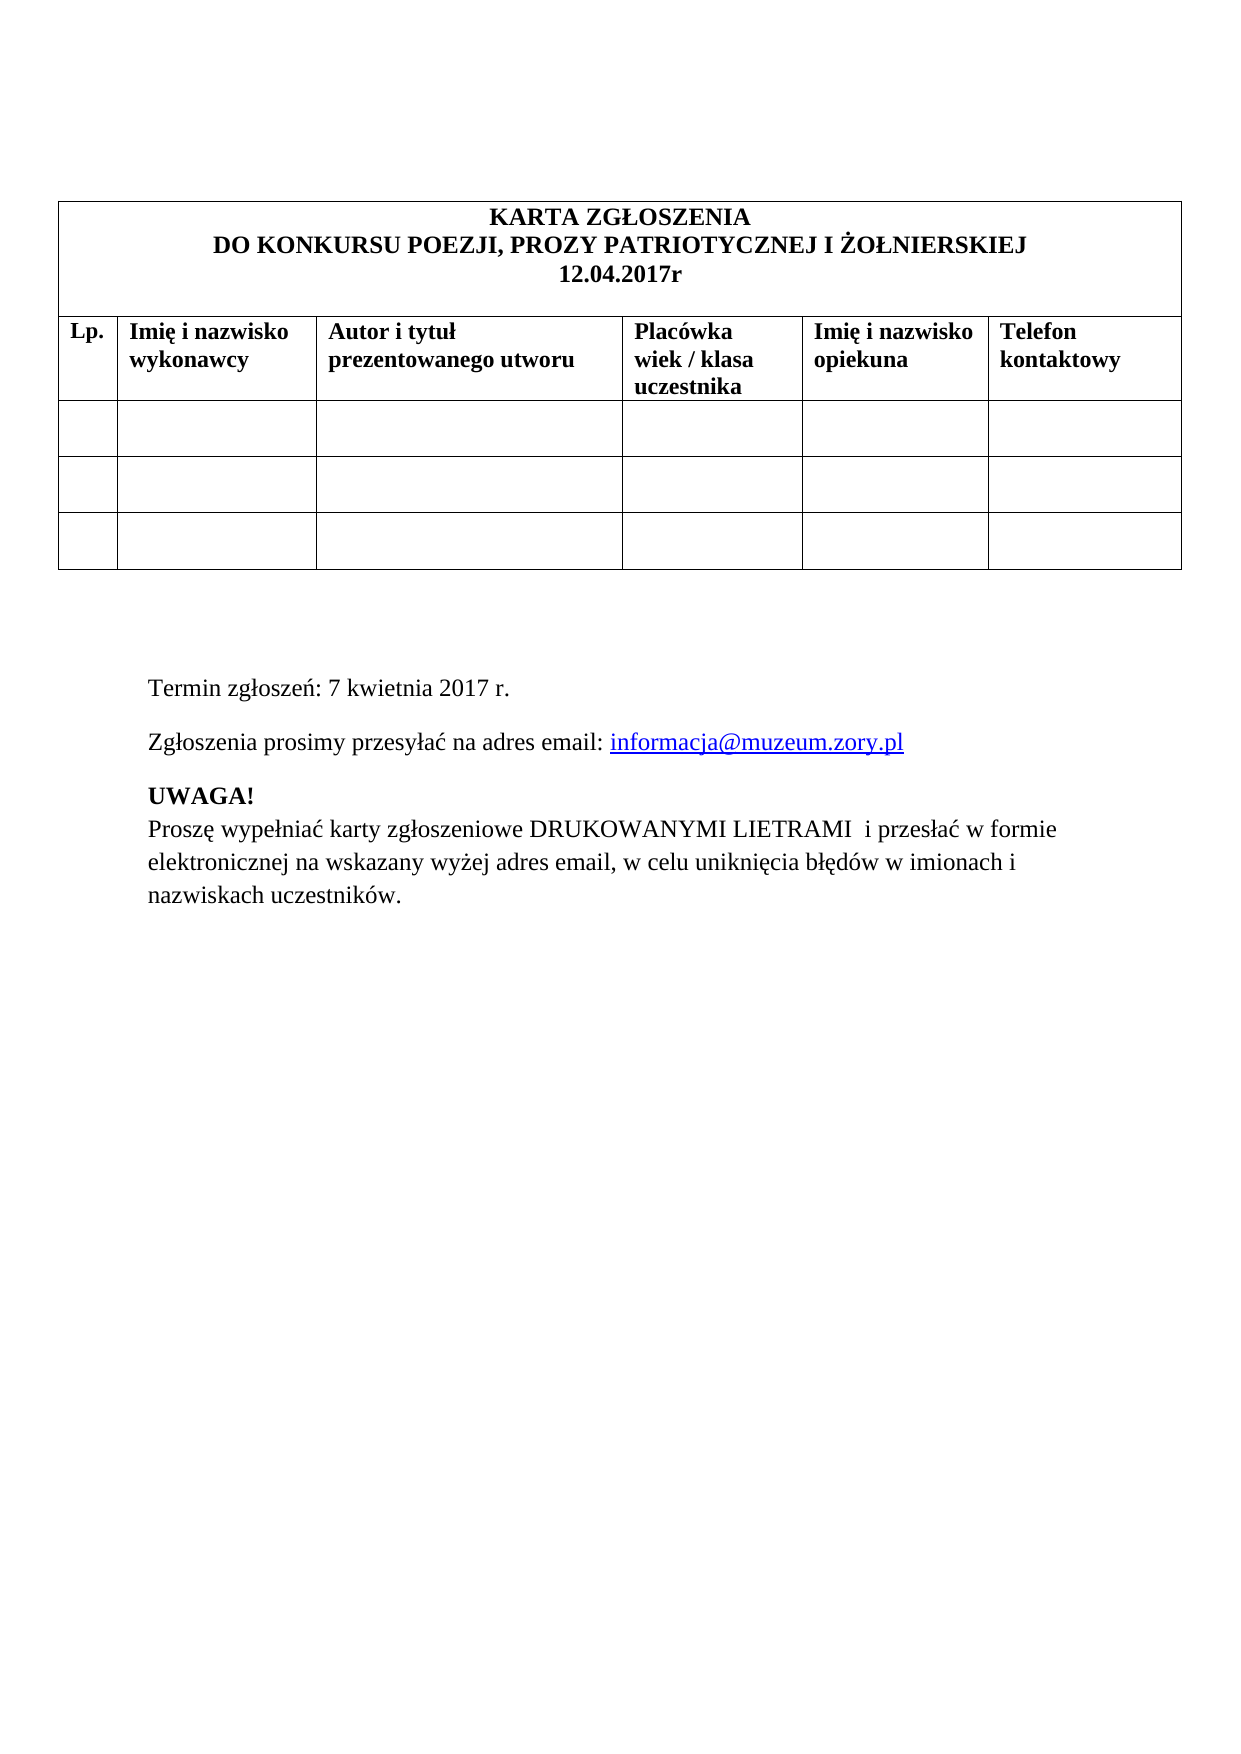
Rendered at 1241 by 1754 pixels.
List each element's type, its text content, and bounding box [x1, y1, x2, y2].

table_cell [317, 457, 622, 512]
table_cell [803, 457, 988, 512]
table_cell [803, 513, 988, 568]
table_cell Lp. [59, 317, 117, 400]
table_cell Placówka wiek / klasa uczestnika [623, 317, 802, 400]
table_cell [59, 401, 117, 456]
table_cell [989, 457, 1181, 512]
table_cell [317, 513, 622, 568]
table_cell [59, 513, 117, 568]
text Zgłoszenia prosimy przesyłać na adres email: informacja@muzeum.zory.pl [148, 727, 1093, 756]
table_cell [989, 513, 1181, 568]
table_cell [118, 401, 316, 456]
table_cell [623, 401, 802, 456]
table_cell [803, 401, 988, 456]
table_cell [317, 401, 622, 456]
table_cell [989, 401, 1181, 456]
table_cell Telefon kontaktowy [989, 317, 1181, 400]
table_cell [59, 457, 117, 512]
text Termin zgłoszeń: 7 kwietnia 2017 r. [148, 673, 1093, 702]
table_cell Imię i nazwisko opiekuna [803, 317, 988, 400]
text Proszę wypełniać karty zgłoszeniowe DRUKOWANYMI LIETRAMI i przesłać w formie elektronicznej na wskazany wyżej adres email, w celu uniknięcia błędów w imionach i nazwiskach uczestników. [148, 814, 1093, 909]
table_cell Imię i nazwisko wykonawcy [118, 317, 316, 400]
table_cell [623, 513, 802, 568]
table_cell [623, 457, 802, 512]
table_cell [118, 513, 316, 568]
text UWAGA! [148, 781, 1093, 810]
table_cell Autor i tytuł prezentowanego utworu [317, 317, 622, 400]
table_header KARTA ZGŁOSZENIA DO KONKURSU POEZJI, PROZY PATRIOTYCZNEJ I ŻOŁNIERSKIEJ 12.04.2017r [59, 202, 1181, 316]
table_cell [118, 457, 316, 512]
